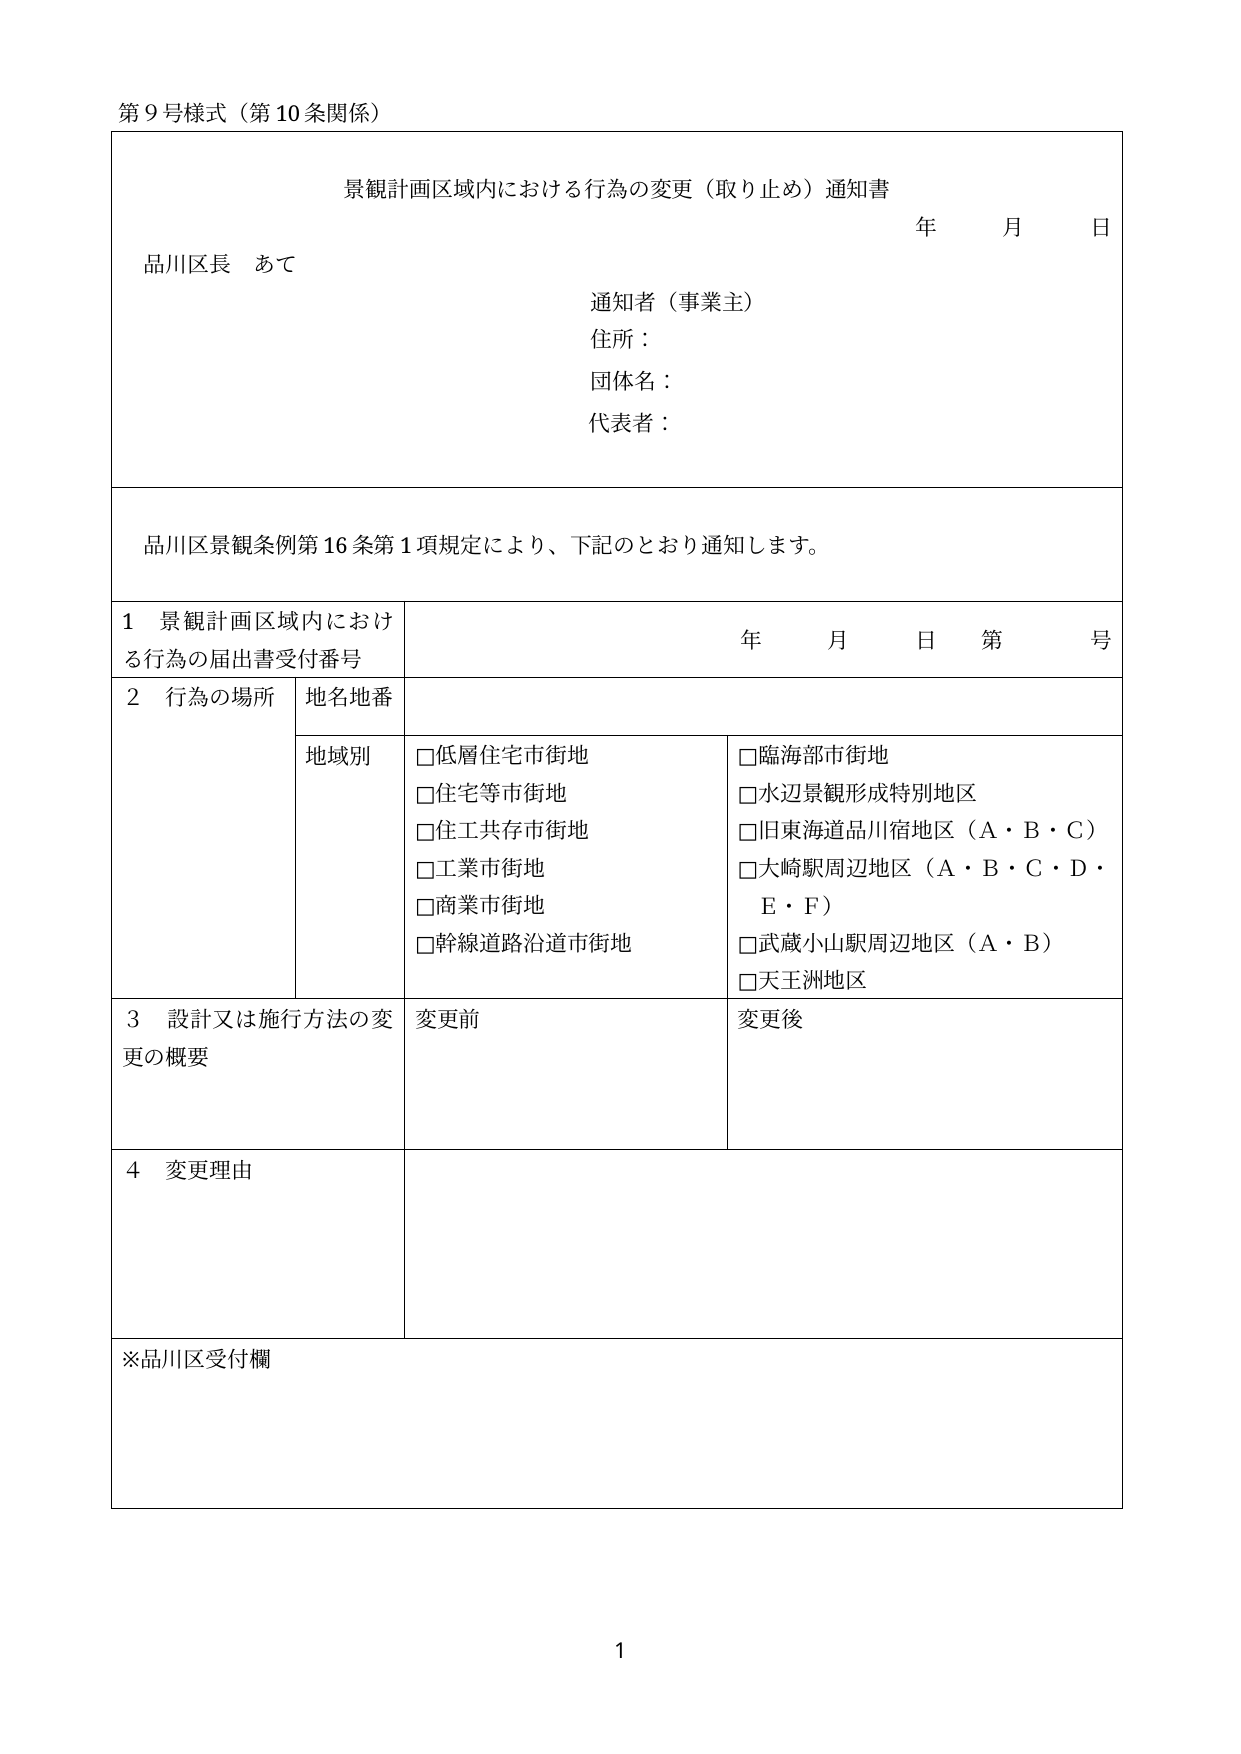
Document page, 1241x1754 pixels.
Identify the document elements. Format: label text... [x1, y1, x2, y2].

table_cell □低層住宅市街地 □住宅等市街地 □住工共存市街地 □工業市街地 □商業市街地 □幹線道路沿道市街地 [405, 736, 727, 998]
table_cell 地域別 [296, 736, 404, 998]
table_cell 地名地番 [296, 678, 404, 735]
table_cell 品川区景観条例第16条第1項規定により、下記のとおり通知します。 [112, 488, 1122, 601]
table_cell 年 月 日 第 号 [405, 602, 1122, 677]
table_cell □臨海部市街地 □水辺景観形成特別地区 □旧東海道品川宿地区（Ａ・Ｂ・Ｃ） □大崎駅周辺地区（Ａ・Ｂ・Ｃ・Ｄ・Ｅ・Ｆ） □武蔵小山駅周辺地区（Ａ・Ｂ） □天王洲地区 [728, 736, 1122, 998]
table_cell ※品川区受付欄 [112, 1339, 1122, 1508]
table_cell ３ 設計又は施行方法の変更の概要 [112, 999, 404, 1149]
table_cell [405, 678, 1122, 735]
text 第９号様式（第10条関係） [118, 93, 1122, 131]
table_cell 変更後 [728, 999, 1122, 1149]
table_header 景観計画区域内における行為の変更（取り止め）通知書 年 月 日 品川区長 あて 通知者（事業主） 住所： 団体名： 代表者： [112, 132, 1122, 487]
table_cell ４ 変更理由 [112, 1150, 404, 1338]
table_cell 1 景観計画区域内における行為の届出書受付番号 [112, 602, 404, 677]
table_cell [405, 1150, 1122, 1338]
table_cell 変更前 [405, 999, 727, 1149]
table_cell ２ 行為の場所 [112, 678, 295, 998]
